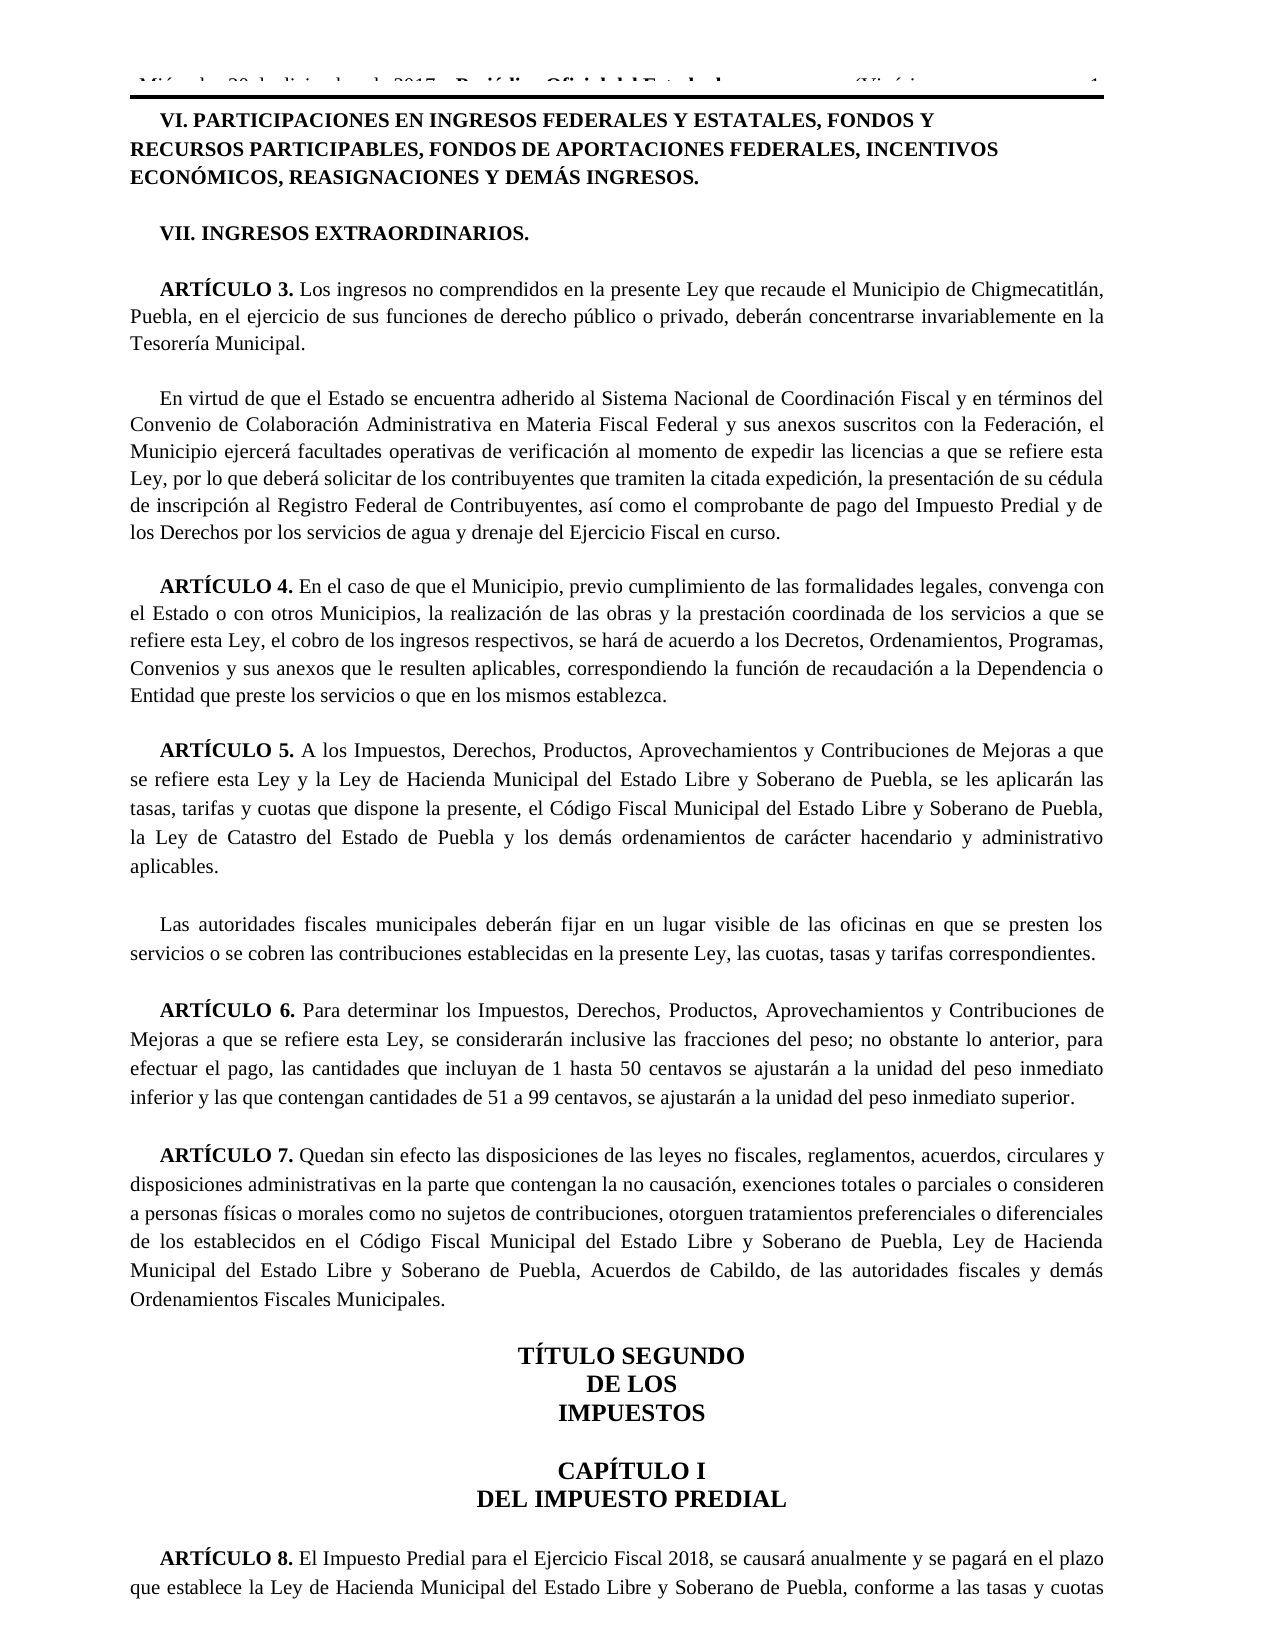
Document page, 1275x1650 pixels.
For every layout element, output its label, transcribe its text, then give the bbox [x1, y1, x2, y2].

text ARTÍCULO 3. Los ingresos no comprendidos en la presente Ley que recaude el Municipio de Chigmecatitlán, Puebla, en el ejercicio de sus funciones de derecho público o privado, deberán concentrarse invariablemente en la Tesorería Municipal. [130, 277, 1104, 355]
subtitle TÍTULO SEGUNDO DE LOS IMPUESTOS [509, 1341, 754, 1427]
text CAPÍTULO I [144, 1456, 1119, 1484]
text ARTÍCULO 6. Para determinar los Impuestos, Derechos, Productos, Aprovechamientos y Contribuciones de Mejoras a que se refiere esta Ley, se considerarán inclusive las fracciones del peso; no obstante lo anterior, para efectuar el pago, las cantidades que incluyan de 1 hasta 50 centavos se ajustarán a la unidad del peso inmediato inferior y las que contengan cantidades de 51 a 99 centavos, se ajustarán a la unidad del peso inmediato superior. [130, 998, 1104, 1109]
text En virtud de que el Estado se encuentra adherido al Sistema Nacional de Coordinación Fiscal y en términos del Convenio de Colaboración Administrativa en Materia Fiscal Federal y sus anexos suscritos con la Federación, el Municipio ejercerá facultades operativas de verificación al momento de expedir las licencias a que se refiere esta Ley, por lo que deberá solicitar de los contribuyentes que tramiten la citada expedición, la presentación de su cédula de inscripción al Registro Federal de Contribuyentes, así como el comprobante de pago del Impuesto Predial y de los Derechos por los servicios de agua y drenaje del Ejercicio Fiscal en curso. [130, 385, 1104, 544]
list INGRESOS EXTRAORDINARIOS. [159, 221, 1119, 245]
text DEL IMPUESTO PREDIAL [476, 1484, 787, 1513]
text Las autoridades fiscales municipales deberán fijar en un lugar visible de las oficinas en que se presten los servicios o se cobren las contribuciones establecidas en la presente Ley, las cuotas, tasas y tarifas correspondientes. [130, 912, 1104, 964]
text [130, 1546, 1104, 1599]
text ARTÍCULO 4. En el caso de que el Municipio, previo cumplimiento de las formalidades legales, convenga con el Estado o con otros Municipios, la realización de las obras y la prestación coordinada de los servicios a que se refiere esta Ley, el cobro de los ingresos respectivos, se hará de acuerdo a los Decretos, Ordenamientos, Programas, Convenios y sus anexos que le resulten aplicables, correspondiendo la función de recaudación a la Dependencia o Entidad que preste los servicios o que en los mismos establezca. [130, 574, 1104, 707]
list PARTICIPACIONES EN INGRESOS FEDERALES Y ESTATALES, FONDOS Y RECURSOS PARTICIPABLES, FONDOS DE APORTACIONES FEDERALES, INCENTIVOS ECONÓMICOS, REASIGNACIONES Y DEMÁS INGRESOS. [130, 108, 1050, 189]
text ARTÍCULO 5. A los Impuestos, Derechos, Productos, Aprovechamientos y Contribuciones de Mejoras a que se refiere esta Ley y la Ley de Hacienda Municipal del Estado Libre y Soberano de Puebla, se les aplicarán las tasas, tarifas y cuotas que dispone la presente, el Código Fiscal Municipal del Estado Libre y Soberano de Puebla, la Ley de Catastro del Estado de Puebla y los demás ordenamientos de carácter hacendario y administrativo aplicables. [130, 738, 1104, 878]
text ARTÍCULO 7. Quedan sin efecto las disposiciones de las leyes no fiscales, reglamentos, acuerdos, circulares y disposiciones administrativas en la parte que contengan la no causación, exenciones totales o parciales o consideren a personas físicas o morales como no sujetos de contribuciones, otorguen tratamientos preferenciales o diferenciales de los establecidos en el Código Fiscal Municipal del Estado Libre y Soberano de Puebla, Ley de Hacienda Municipal del Estado Libre y Soberano de Puebla, Acuerdos de Cabildo, de las autoridades fiscales y demás Ordenamientos Fiscales Municipales. [130, 1143, 1104, 1311]
